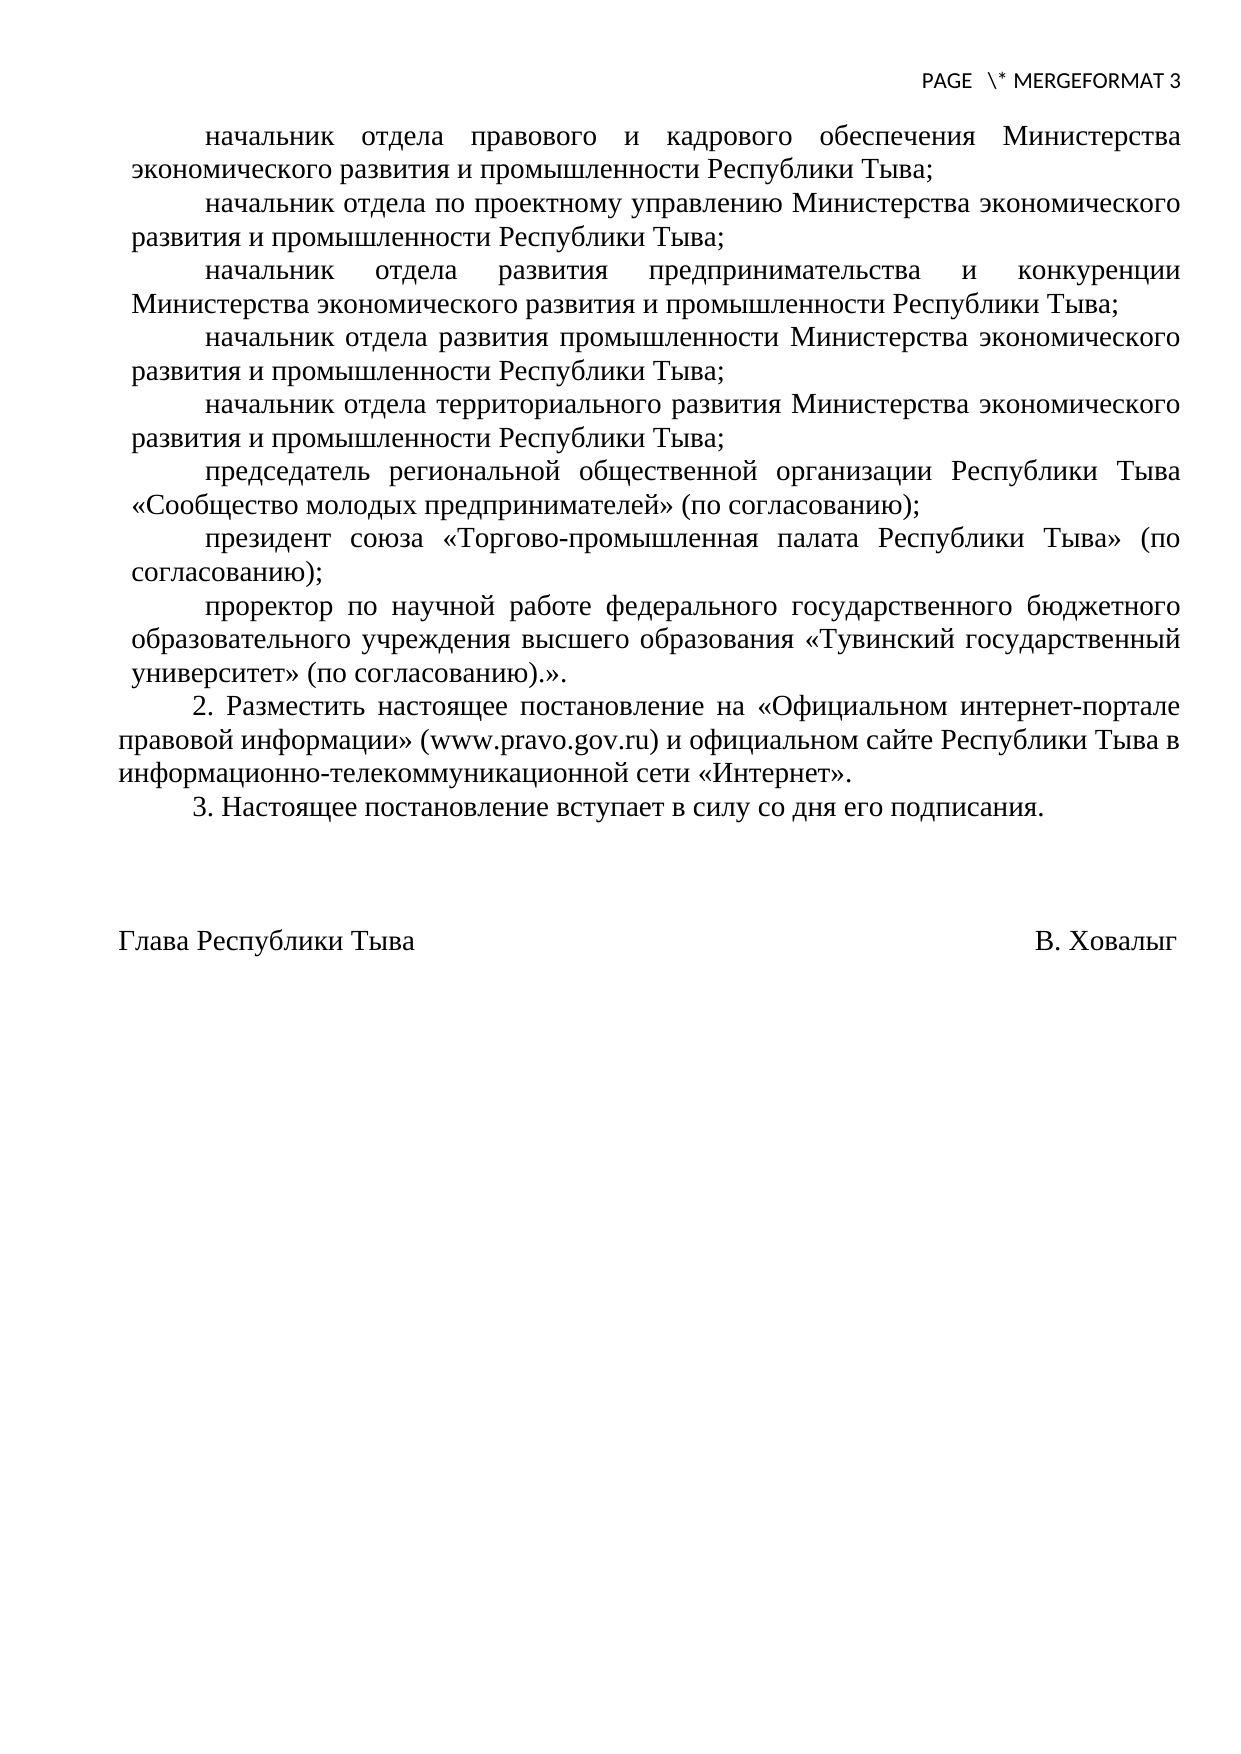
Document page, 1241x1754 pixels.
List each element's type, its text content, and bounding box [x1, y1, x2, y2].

table_cell проректор по научной работе федерального государственного бюджетного образовательного учреждения высшего образования «Тувинский государственный университет» (по согласованию).». [125, 588, 1188, 688]
table_cell председатель региональной общественной организации Республики Тыва «Сообщество молодых предпринимателей» (по согласованию); [125, 454, 1188, 521]
text Глава Республики Тыва В. Ховалыг [118, 923, 1181, 957]
table_cell начальник отдела развития промышленности Министерства экономического развития и промышленности Республики Тыва; [125, 319, 1188, 386]
text 2. Разместить настоящее постановление на «Официальном интернет-портале правовой информации» (www.pravo.gov.ru) и официальном сайте Республики Тыва в информационно-телекоммуникационной сети «Интернет». [118, 688, 1181, 789]
table_cell начальник отдела правового и кадрового обеспечения Министерства экономического развития и промышленности Республики Тыва; [125, 118, 1188, 185]
table_cell начальник отдела развития предпринимательства и конкуренции Министерства экономического развития и промышленности Республики Тыва; [125, 252, 1188, 319]
table_cell начальник отдела по проектному управлению Министерства экономического развития и промышленности Республики Тыва; [125, 185, 1188, 252]
text 3. Настоящее постановление вступает в силу со дня его подписания. [118, 789, 1181, 822]
table_cell начальник отдела территориального развития Министерства экономического развития и промышленности Республики Тыва; [125, 386, 1188, 453]
table_cell президент союза «Торгово-промышленная палата Республики Тыва» (по согласованию); [125, 521, 1188, 588]
